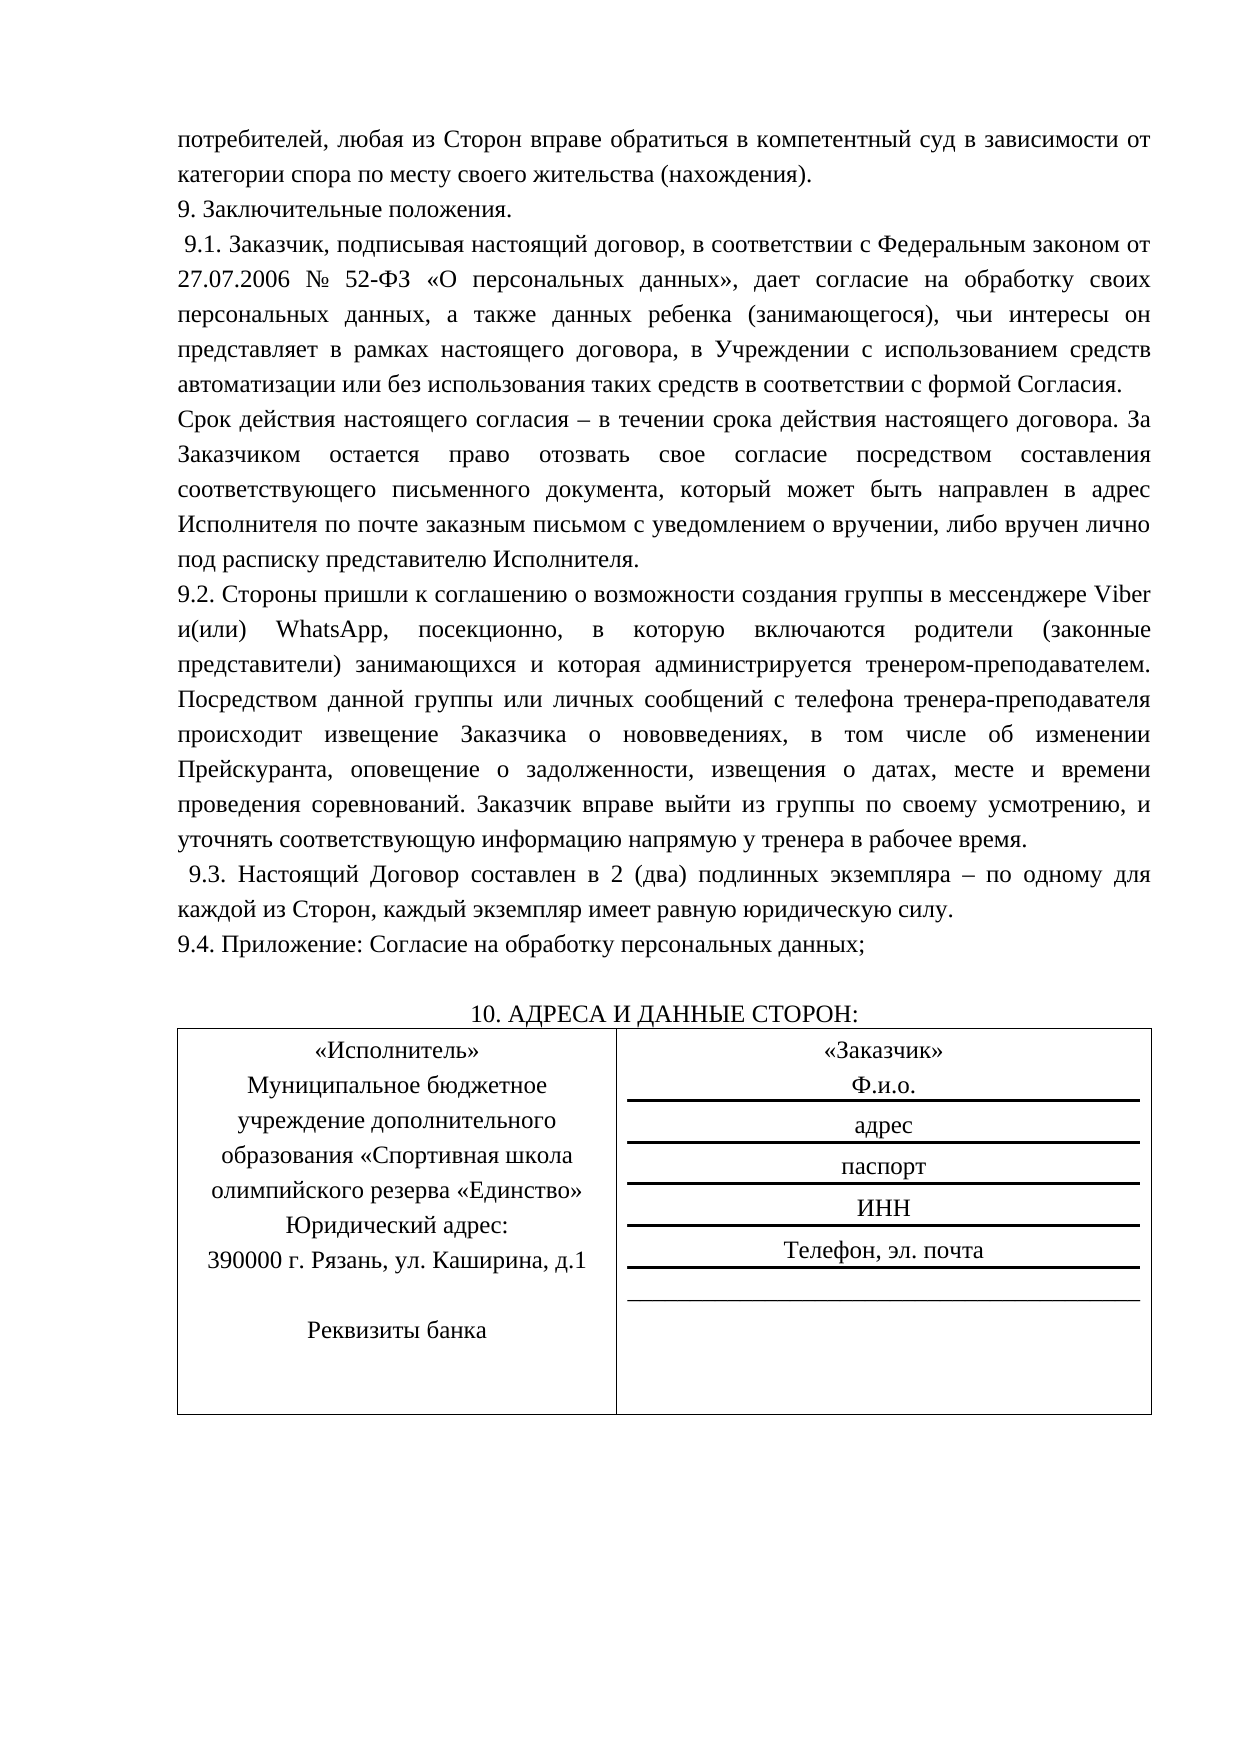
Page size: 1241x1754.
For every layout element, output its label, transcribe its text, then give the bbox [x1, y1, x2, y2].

text 9. Заключительные положения. [177, 188, 1152, 223]
text 10. АДРЕСА И ДАННЫЕ СТОРОН: [177, 993, 1152, 1028]
table_header «Заказчик» Ф.и.о. адрес паспорт ИНН Телефон, эл. почта _________________________________________ [617, 1029, 1151, 1414]
table_header «Исполнитель» Муниципальное бюджетное учреждение дополнительного образования «Спортивная школа олимпийского резерва «Единство» Юридический адрес: 390000 г. Рязань, ул. Каширина, д.1 Реквизиты банка [178, 1029, 616, 1414]
text 9.2. Стороны пришли к соглашению о возможности создания группы в мессенджере Viber и(или) WhatsApp, посекционно, в которую включаются родители (законные представители) занимающихся и которая администрируется тренером-преподавателем. Посредством данной группы или личных сообщений с телефона тренера-преподавателя происходит извещение Заказчика о нововведениях, в том числе об изменении Прейскуранта, оповещение о задолженности, извещения о датах, месте и времени проведения соревнований. Заказчик вправе выйти из группы по своему усмотрению, и уточнять соответствующую информацию напрямую у тренера в рабочее время. [177, 573, 1152, 853]
text 9.1. Заказчик, подписывая настоящий договор, в соответствии с Федеральным законом от 27.07.2006 № 52-ФЗ «О персональных данных», дает согласие на обработку своих персональных данных, а также данных ребенка (занимающегося), чьи интересы он представляет в рамках настоящего договора, в Учреждении с использованием средств автоматизации или без использования таких средств в соответствии с формой Согласия. [177, 223, 1152, 398]
text 9.4. Приложение: Согласие на обработку персональных данных; [177, 923, 1152, 958]
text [177, 118, 1152, 188]
text Срок действия настоящего согласия – в течении срока действия настоящего договора. За Заказчиком остается право отозвать свое согласие посредством составления соответствующего письменного документа, который может быть направлен в адрес Исполнителя по почте заказным письмом с уведомлением о вручении, либо вручен лично под расписку представителю Исполнителя. [177, 398, 1152, 573]
text 9.3. Настоящий Договор составлен в 2 (два) подлинных экземпляра – по одному для каждой из Сторон, каждый экземпляр имеет равную юридическую силу. [177, 853, 1152, 923]
